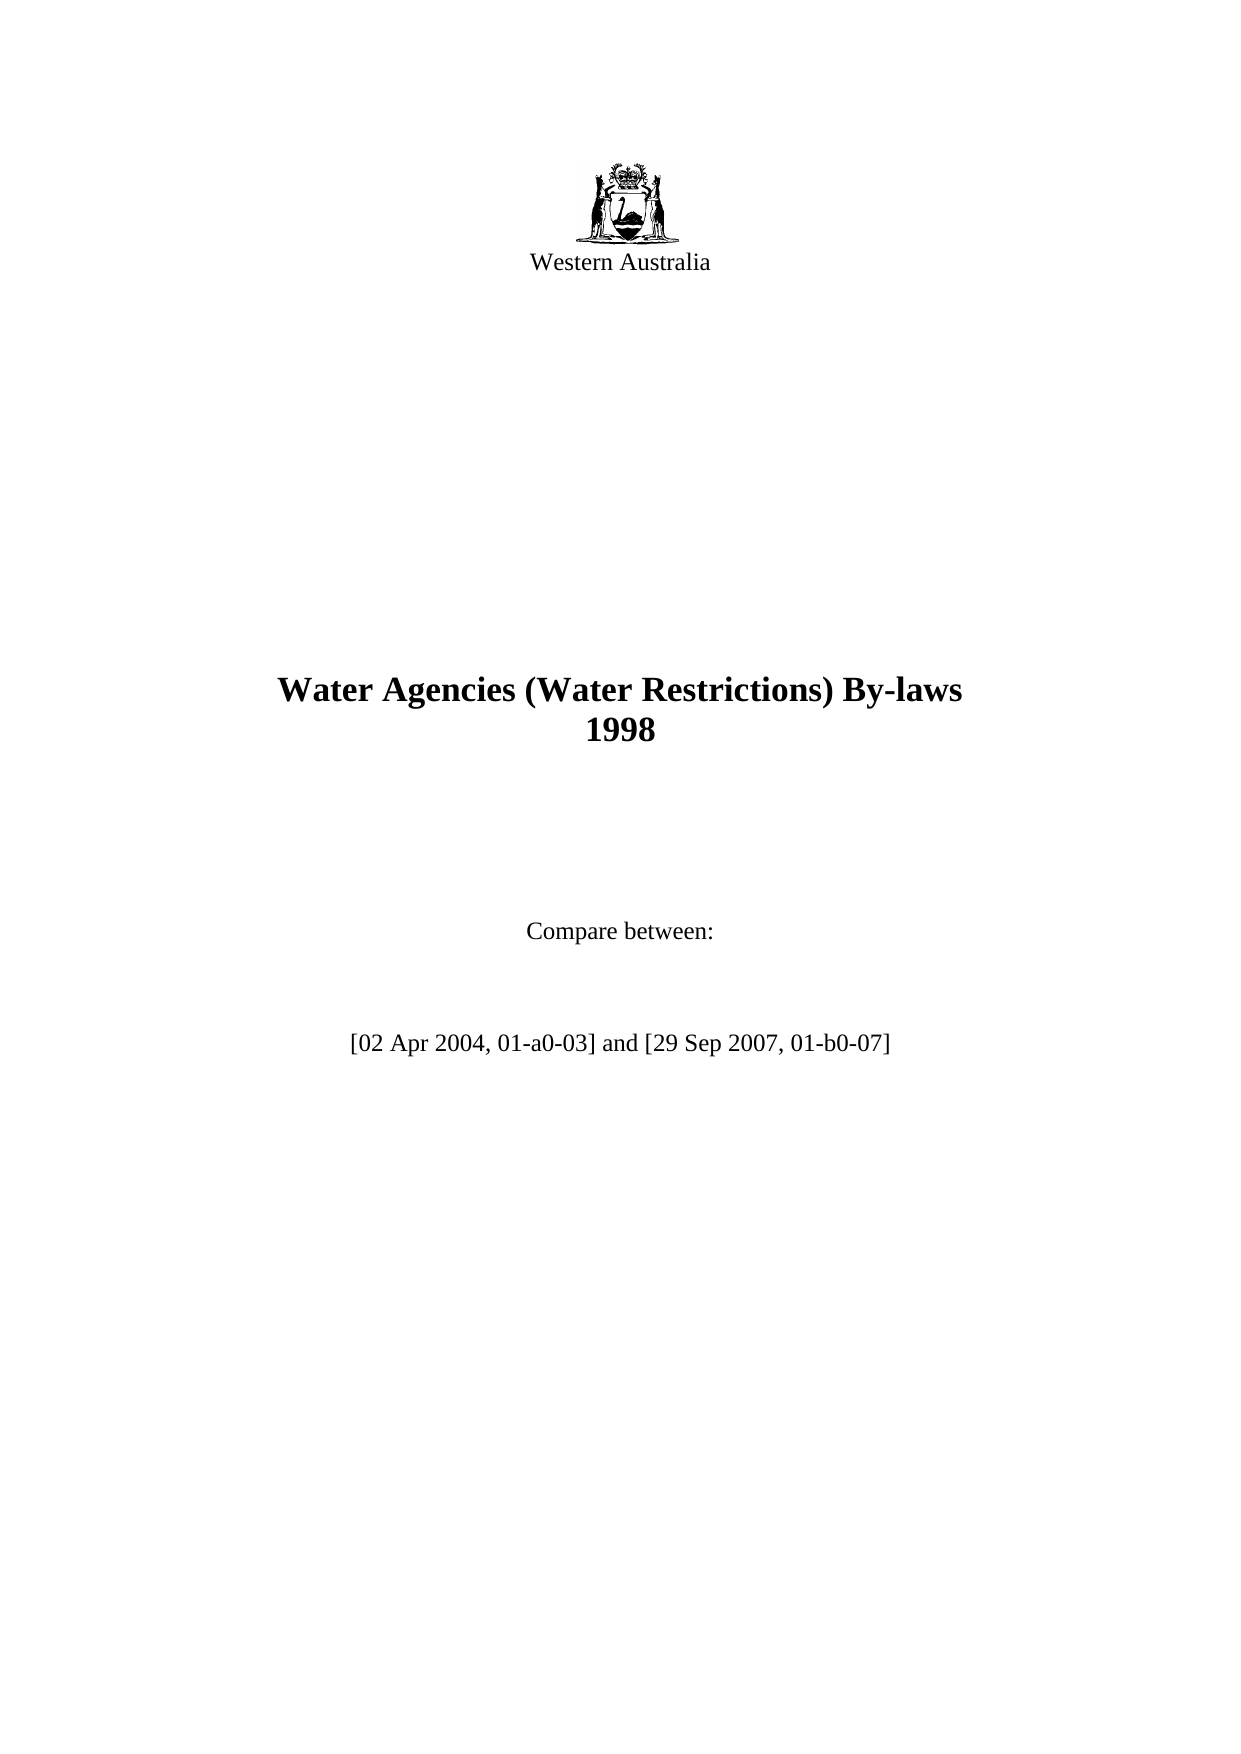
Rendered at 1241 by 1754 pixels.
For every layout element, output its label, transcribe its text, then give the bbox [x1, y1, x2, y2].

text Western Australia [251, 247, 990, 276]
text Compare between: [251, 916, 990, 945]
picture [575, 162, 679, 246]
text Water Agencies (Water Restrictions) By-laws 1998 [251, 668, 990, 749]
text [02 Apr 2004, 01-a0-03] and [29 Sep 2007, 01-b0-07] [251, 1028, 990, 1057]
